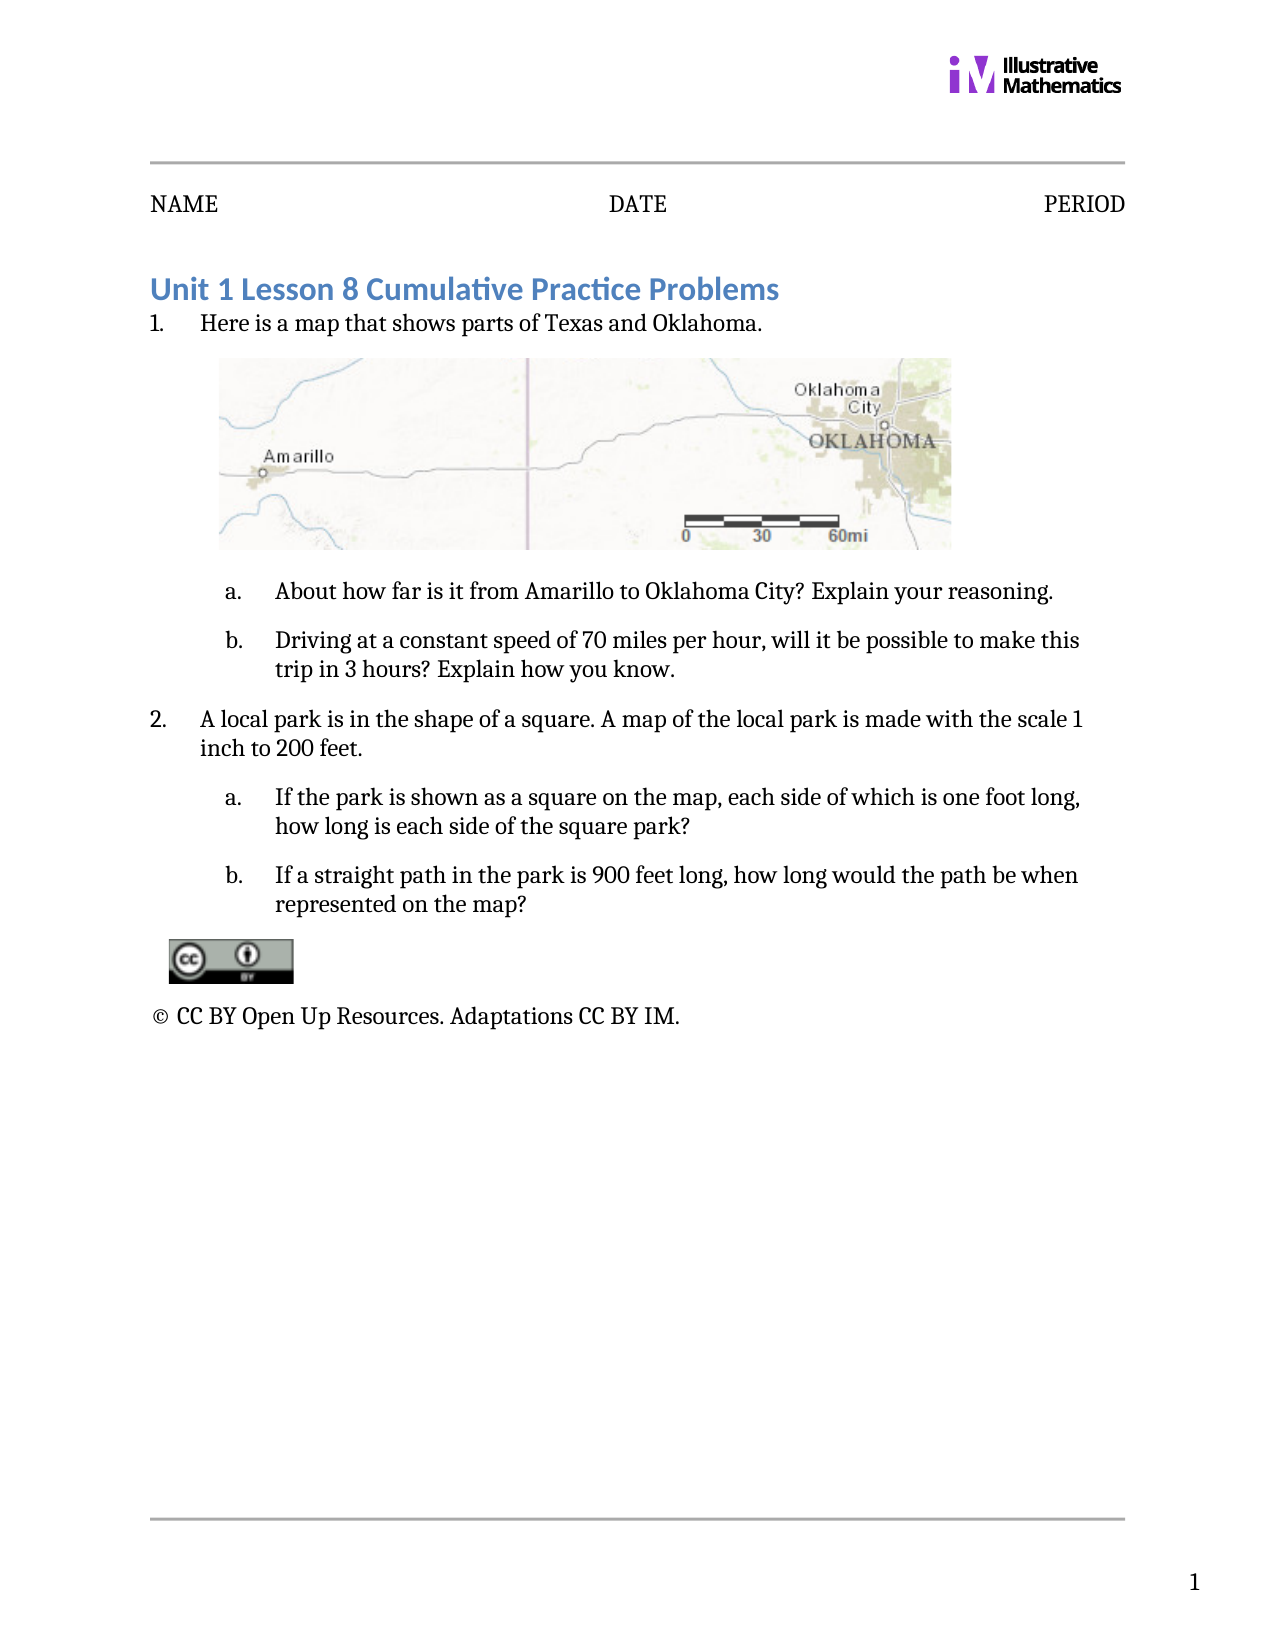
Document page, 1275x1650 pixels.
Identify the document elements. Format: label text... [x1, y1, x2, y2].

picture [168, 939, 294, 984]
list About how far is it from Amarillo to Oklahoma City? Explain your reasoning. [225, 577, 1125, 606]
text © CC BY Open Up Resources. Adaptations CC BY IM. [150, 1002, 1125, 1031]
list A local park is in the shape of a square. A map of the local park is made with the scale 1 inch to 200 feet. [150, 705, 1125, 762]
list Here is a map that shows parts of Texas and Oklahoma. [150, 309, 1125, 338]
picture [218, 358, 952, 550]
picture [949, 55, 1121, 93]
subtitle Unit 1 Lesson 8 Cumulative Practice Problems [150, 268, 1125, 309]
list Driving at a constant speed of 70 miles per hour, will it be possible to make this trip in 3 hours? Explain how you know. [225, 626, 1125, 684]
list If a straight path in the park is 900 feet long, how long would the path be when represented on the map? [225, 861, 1125, 919]
list If the park is shown as a square on the map, each side of which is one foot long, how long is each side of the square park? [225, 783, 1125, 841]
